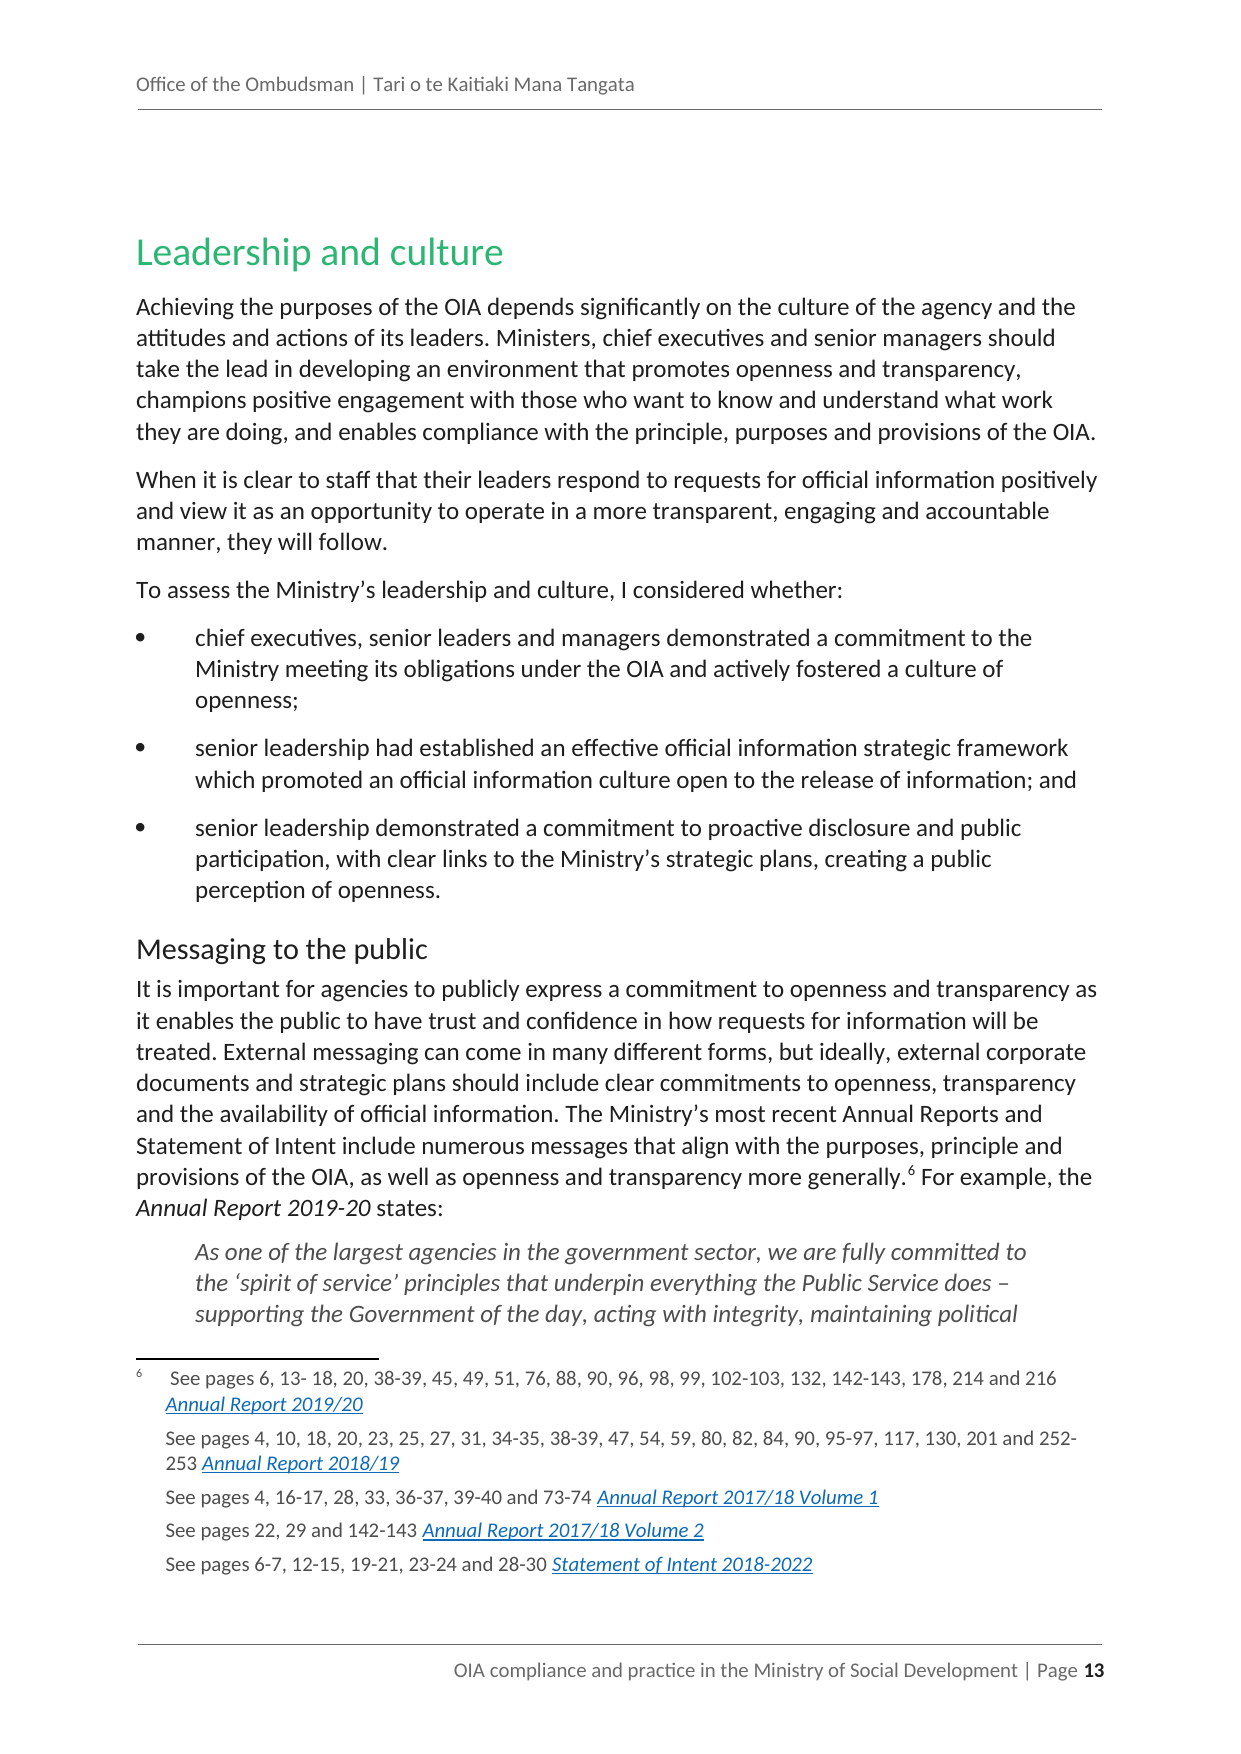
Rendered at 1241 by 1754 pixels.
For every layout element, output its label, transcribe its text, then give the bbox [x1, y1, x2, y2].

text When it is clear to staff that their leaders respond to requests for official information positively and view it as an opportunity to operate in a more transparent, engaging and accountable manner, they will follow. [136, 463, 1104, 557]
text senior leadership demonstrated a commitment to proactive disclosure and public participation, with clear links to the Ministry’s strategic plans, creating a public perception of openness. [136, 811, 1104, 905]
subtitle Leadership and culture [136, 227, 1104, 276]
subtitle Messaging to the public [136, 930, 1104, 967]
text Achieving the purposes of the OIA depends significantly on the culture of the agency and the attitudes and actions of its leaders. Ministers, chief executives and senior managers should take the lead in developing an environment that promotes openness and transparency, champions positive engagement with those who want to know and understand what work they are doing, and enables compliance with the principle, purposes and provisions of the OIA. [136, 290, 1104, 446]
text It is important for agencies to publicly express a commitment to openness and transparency as it enables the public to have trust and confidence in how requests for information will be treated. External messaging can come in many different forms, but ideally, external corporate documents and strategic plans should include clear commitments to openness, transparency and the availability of official information. The Ministry’s most recent Annual Reports and Statement of Intent include numerous messages that align with the purposes, principle and provisions of the OIA, as well as openness and transparency more generally. For example, the Annual Report 2019-20 states: [136, 973, 1104, 1223]
text senior leadership had established an effective official information strategic framework which promoted an official information culture open to the release of information; and [136, 732, 1104, 794]
text To assess the Ministry’s leadership and culture, I considered whether: [136, 573, 1104, 605]
text chief executives, senior leaders and managers demonstrated a commitment to the Ministry meeting its obligations under the OIA and actively fostered a culture of openness; [136, 621, 1104, 715]
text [195, 1235, 1045, 1329]
